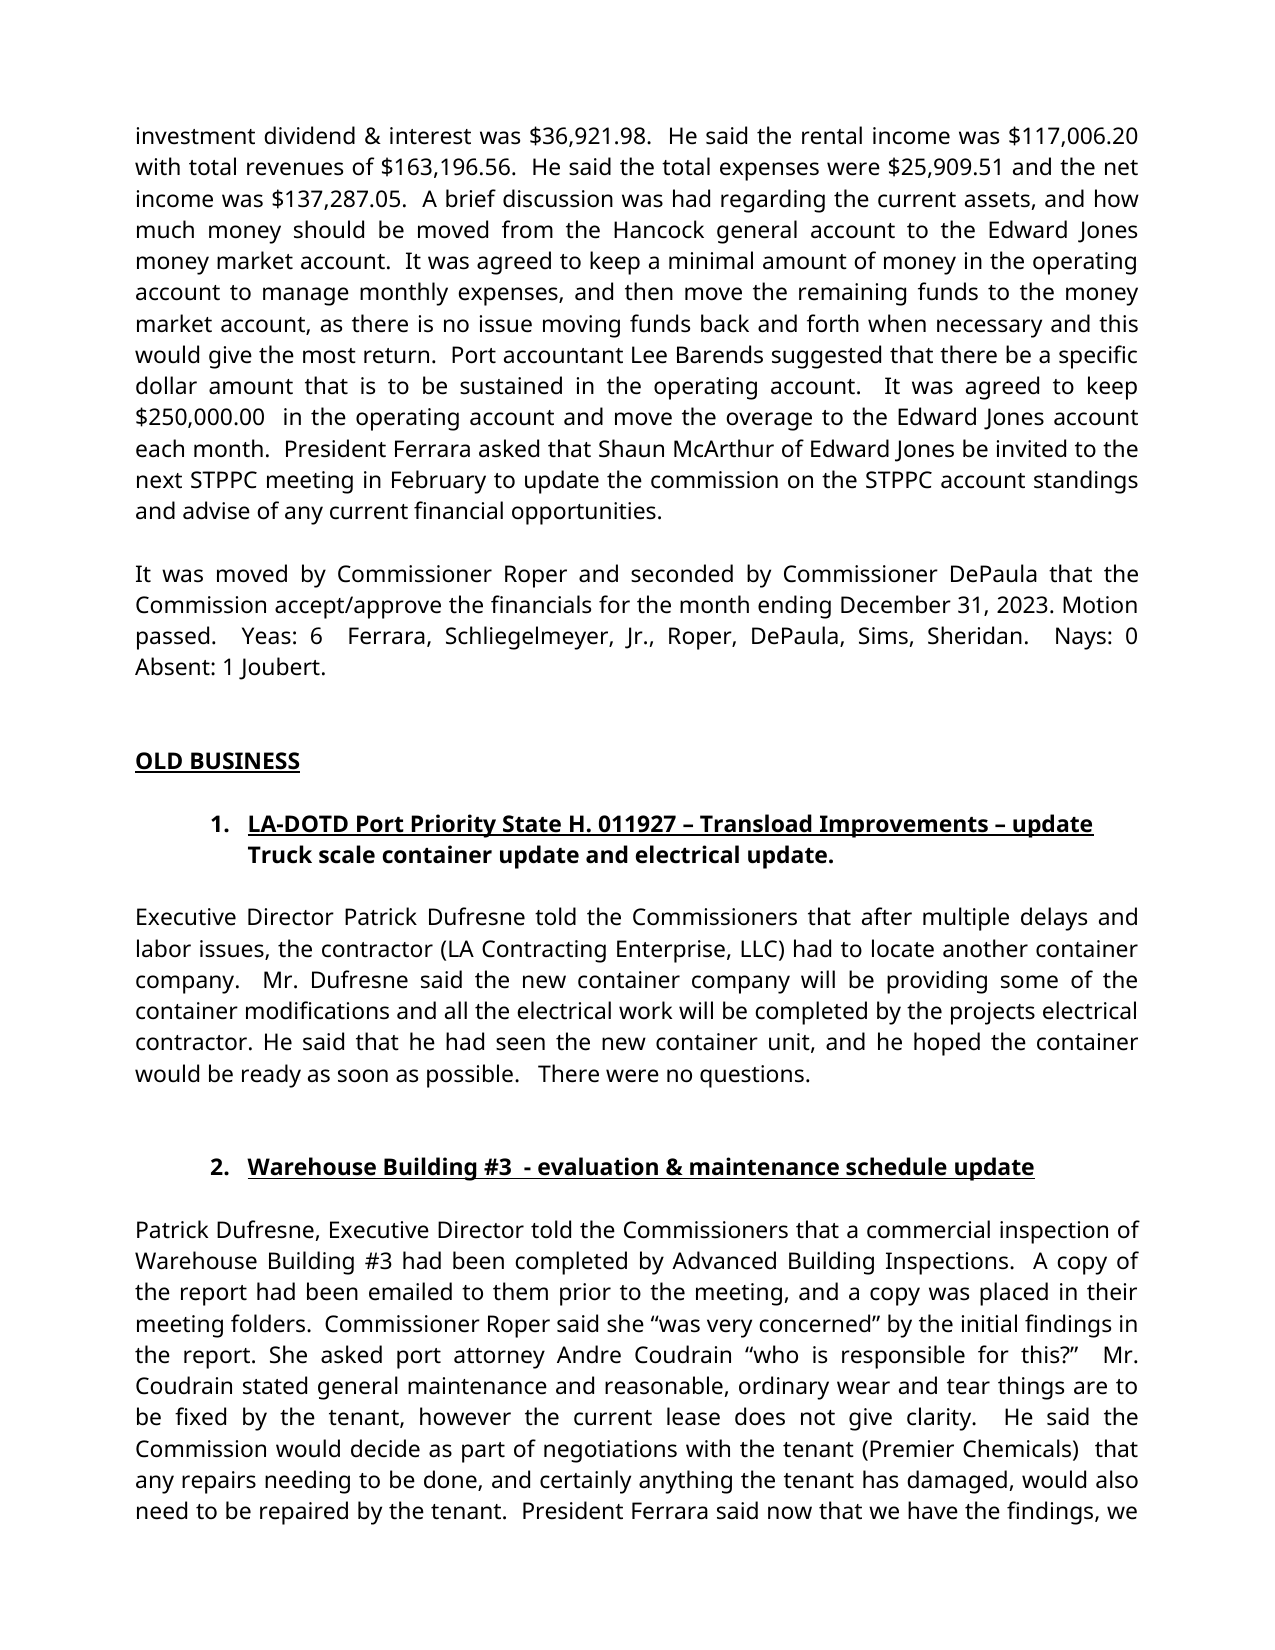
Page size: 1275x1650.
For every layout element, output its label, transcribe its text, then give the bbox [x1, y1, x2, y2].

text Truck scale container update and electrical update. [247, 839, 1140, 870]
list Warehouse Building #3 - evaluation & maintenance schedule update [210, 1151, 1140, 1182]
text Executive Director Patrick Dufresne told the Commissioners that after multiple delays and labor issues, the contractor (LA Contracting Enterprise, LLC) had to locate another container company. Mr. Dufresne said the new container company will be providing some of the container modifications and all the electrical work will be completed by the projects electrical contractor. He said that he had seen the new container unit, and he hoped the container would be ready as soon as possible. There were no questions. [135, 901, 1140, 1089]
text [135, 1214, 1140, 1526]
text OLD BUSINESS [135, 745, 1140, 776]
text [135, 120, 1140, 526]
list LA-DOTD Port Priority State H. 011927 – Transload Improvements – update [210, 807, 1140, 839]
text It was moved by Commissioner Roper and seconded by Commissioner DePaula that the Commission accept/approve the financials for the month ending December 31, 2023. Motion passed. Yeas: 6 Ferrara, Schliegelmeyer, Jr., Roper, DePaula, Sims, Sheridan. Nays: 0 Absent: 1 Joubert. [135, 557, 1140, 682]
